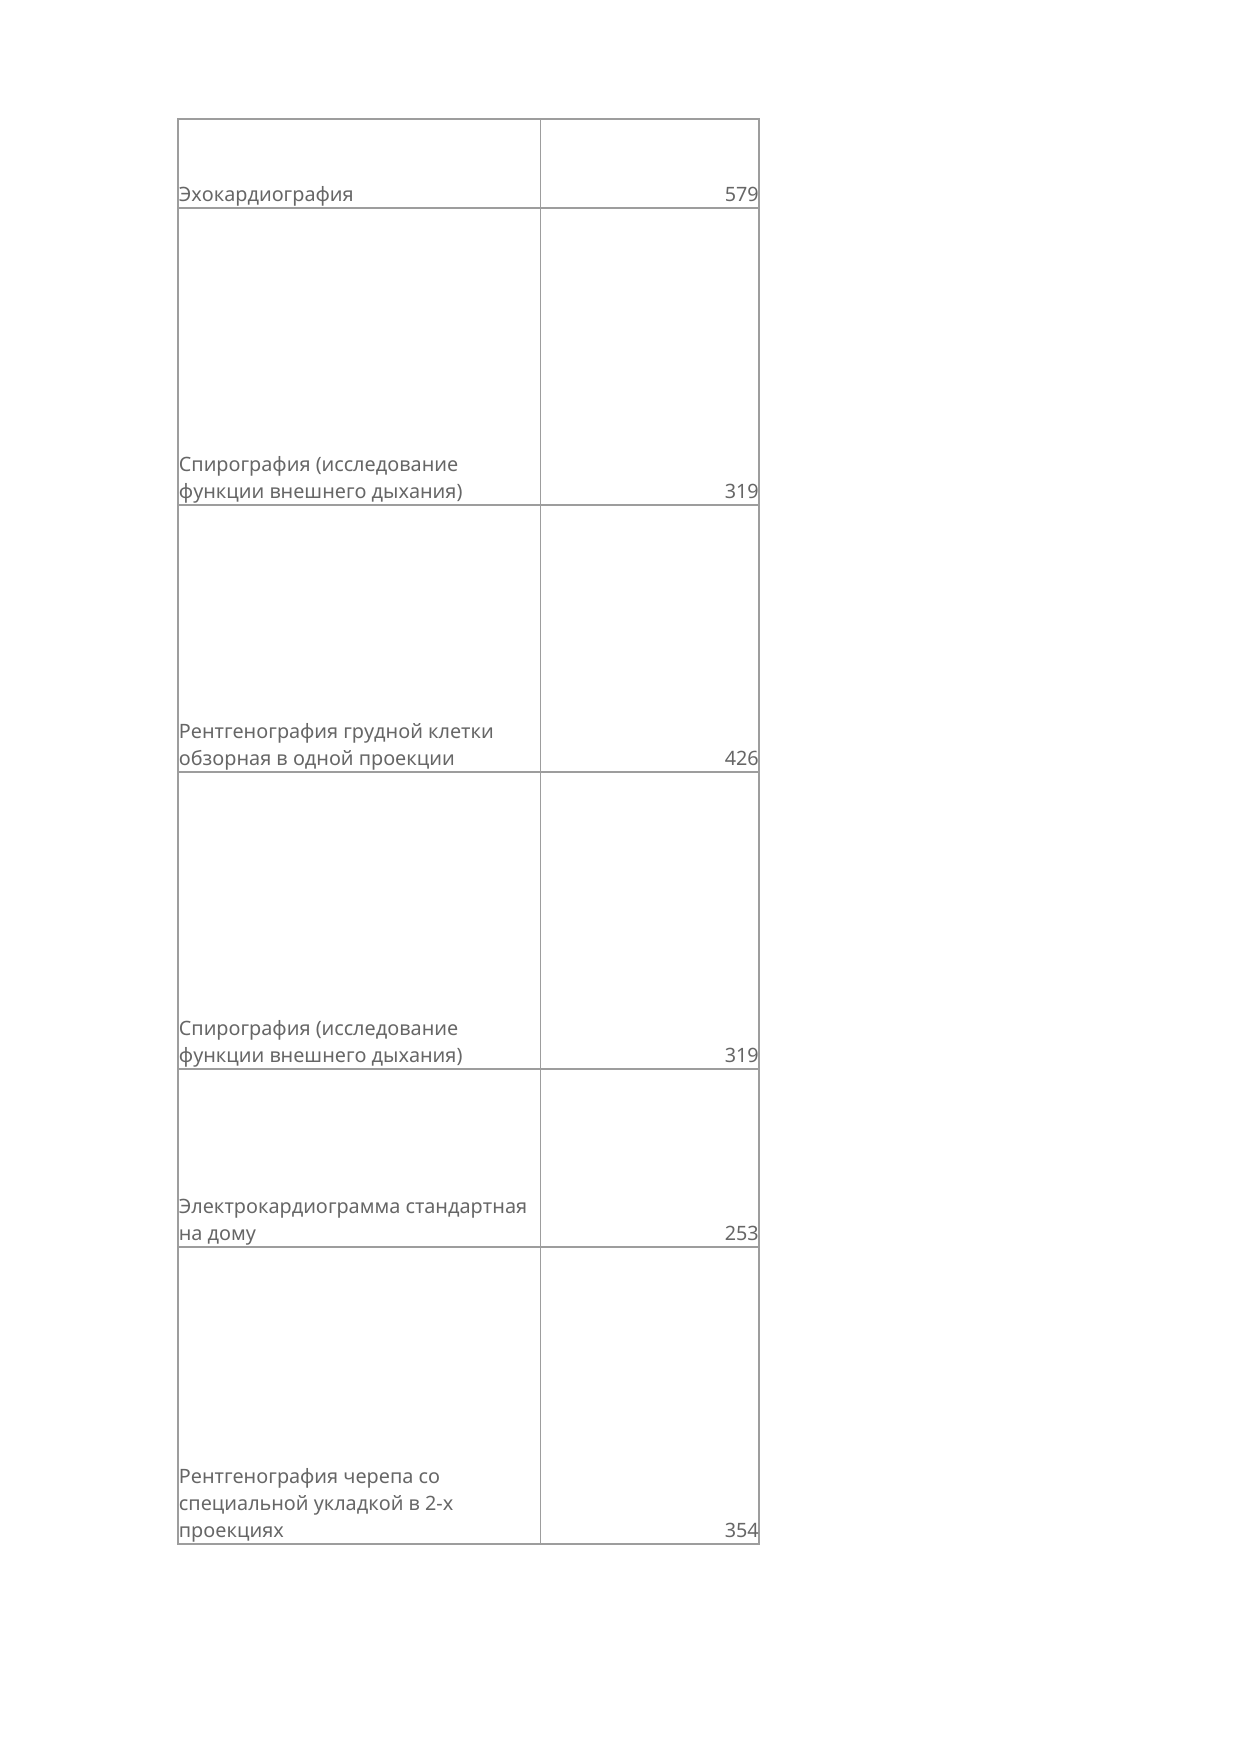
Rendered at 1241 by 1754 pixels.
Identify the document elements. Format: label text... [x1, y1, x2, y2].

table_cell Электрокардиограмма стандартная на дому [179, 1070, 540, 1246]
table_cell Эхокардиография [179, 120, 540, 207]
table_cell 253 [541, 1070, 758, 1246]
table_cell 319 [541, 209, 758, 504]
table_cell Спирография (исследование функции внешнего дыхания) [179, 773, 540, 1068]
table_cell 319 [541, 773, 758, 1068]
table_cell 579 [541, 120, 758, 207]
table_cell Спирография (исследование функции внешнего дыхания) [179, 209, 540, 504]
table_cell Рентгенография грудной клетки обзорная в одной проекции [179, 506, 540, 771]
table_cell Рентгенография черепа со специальной укладкой в 2-х проекциях [179, 1248, 540, 1543]
table_cell 426 [541, 506, 758, 771]
table_cell 354 [541, 1248, 758, 1543]
